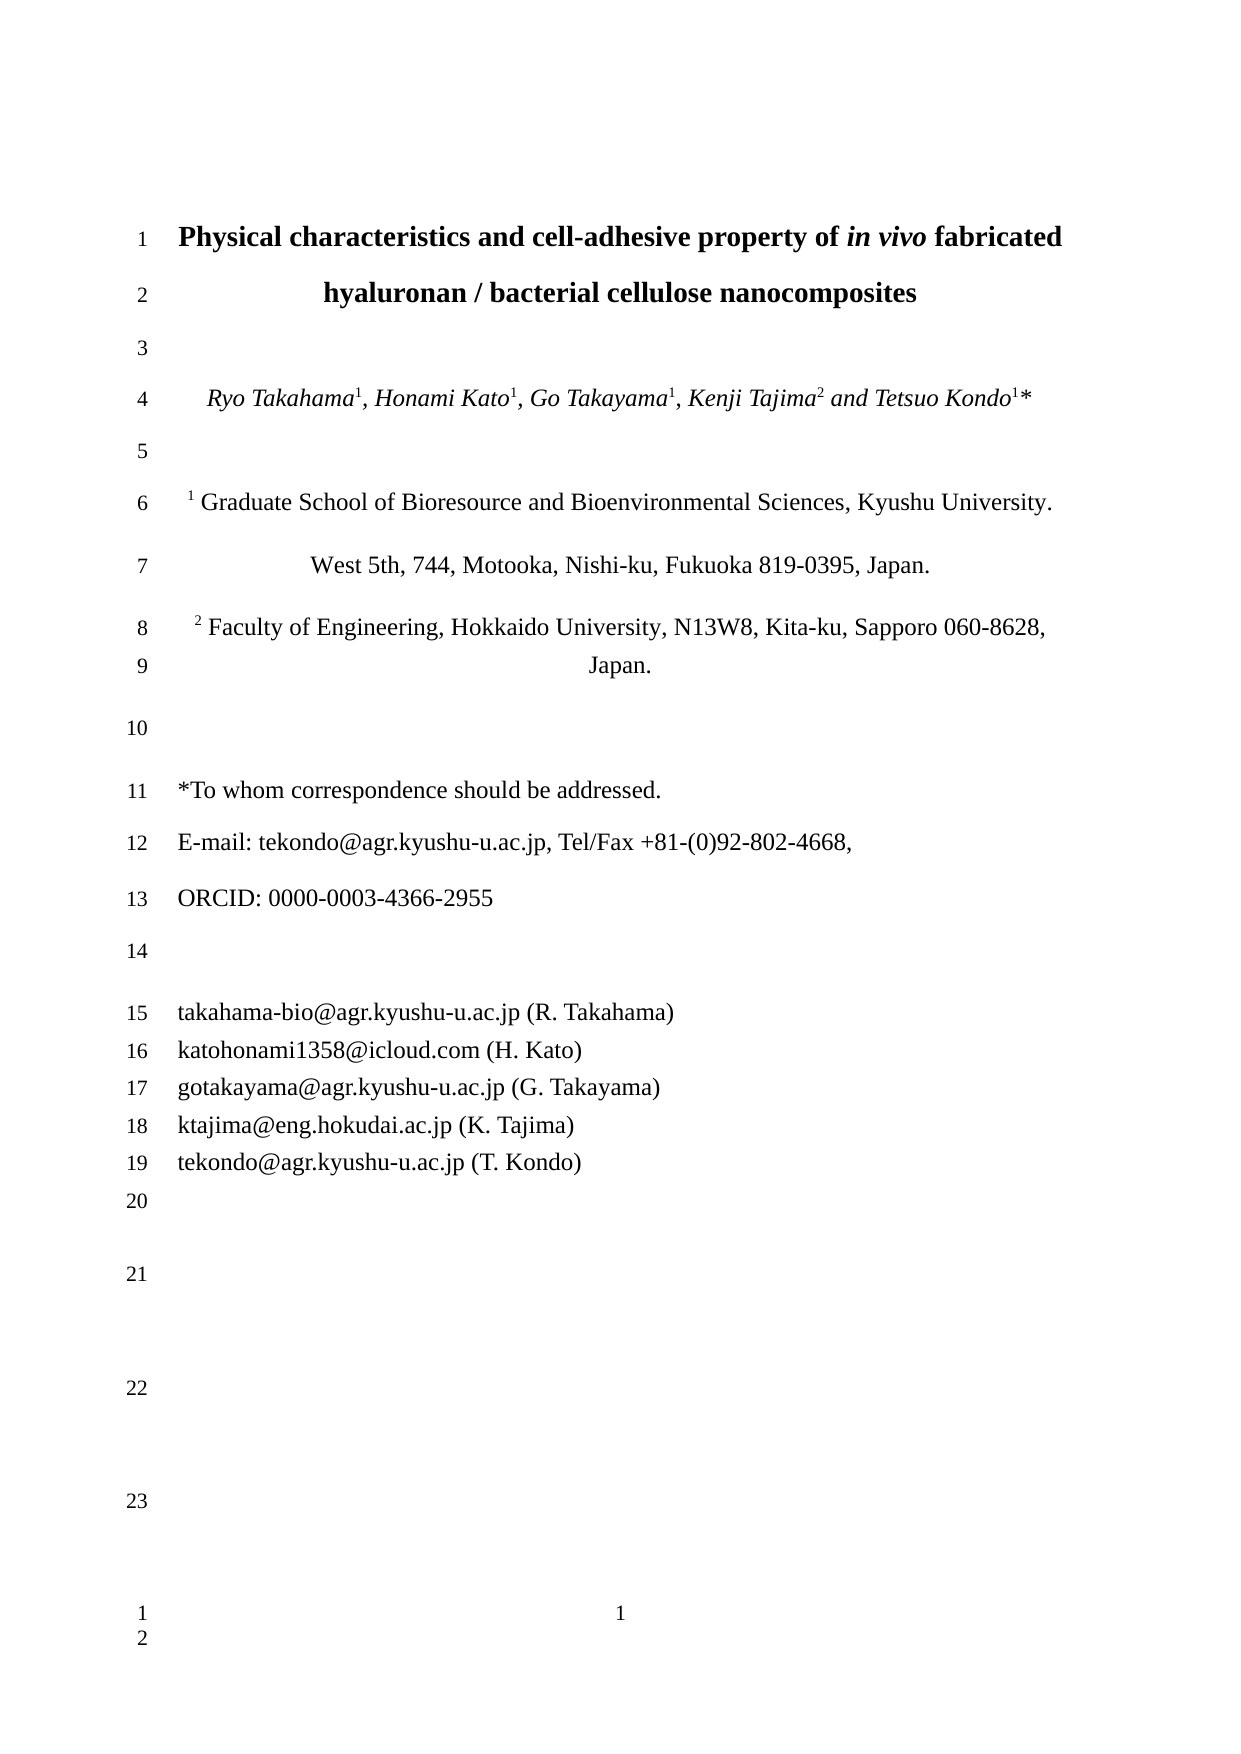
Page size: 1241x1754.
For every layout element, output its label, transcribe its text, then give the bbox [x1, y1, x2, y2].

text ktajima@eng.hokudai.ac.jp (K. Tajima) [177, 1105, 1063, 1143]
text Physical characteristics and cell-adhesive property of in vivo fabricated hyaluronan / bacterial cellulose nanocomposites [177, 217, 1063, 311]
text E-mail: tekondo@agr.kyushu-u.ac.jp, Tel/Fax +81-(0)92-802-4668, ORCID: 0000-0003-4366-2955 [177, 822, 1063, 916]
text West 5th, 744, Motooka, Nishi-ku, Fukuoka 819-0395, Japan. [177, 545, 1063, 583]
text Ryo Takahama1, Honami Kato1, Go Takayama1, Kenji Tajima2 and Tetsuo Kondo1* [177, 379, 1063, 417]
text tekondo@agr.kyushu-u.ac.jp (T. Kondo) [177, 1143, 1063, 1180]
text *To whom correspondence should be addressed. [177, 770, 1063, 808]
text 2 Faculty of Engineering, Hokkaido University, N13W8, Kita-ku, Sapporo 060-8628, Japan. [177, 608, 1063, 683]
text katohonami1358@icloud.com (H. Kato) [177, 1030, 1063, 1068]
text 1 Graduate School of Bioresource and Bioenvironmental Sciences, Kyushu University. [177, 483, 1063, 520]
text takahama-bio@agr.kyushu-u.ac.jp (R. Takahama) [177, 993, 1063, 1030]
text gotakayama@agr.kyushu-u.ac.jp (G. Takayama) [177, 1068, 1063, 1105]
